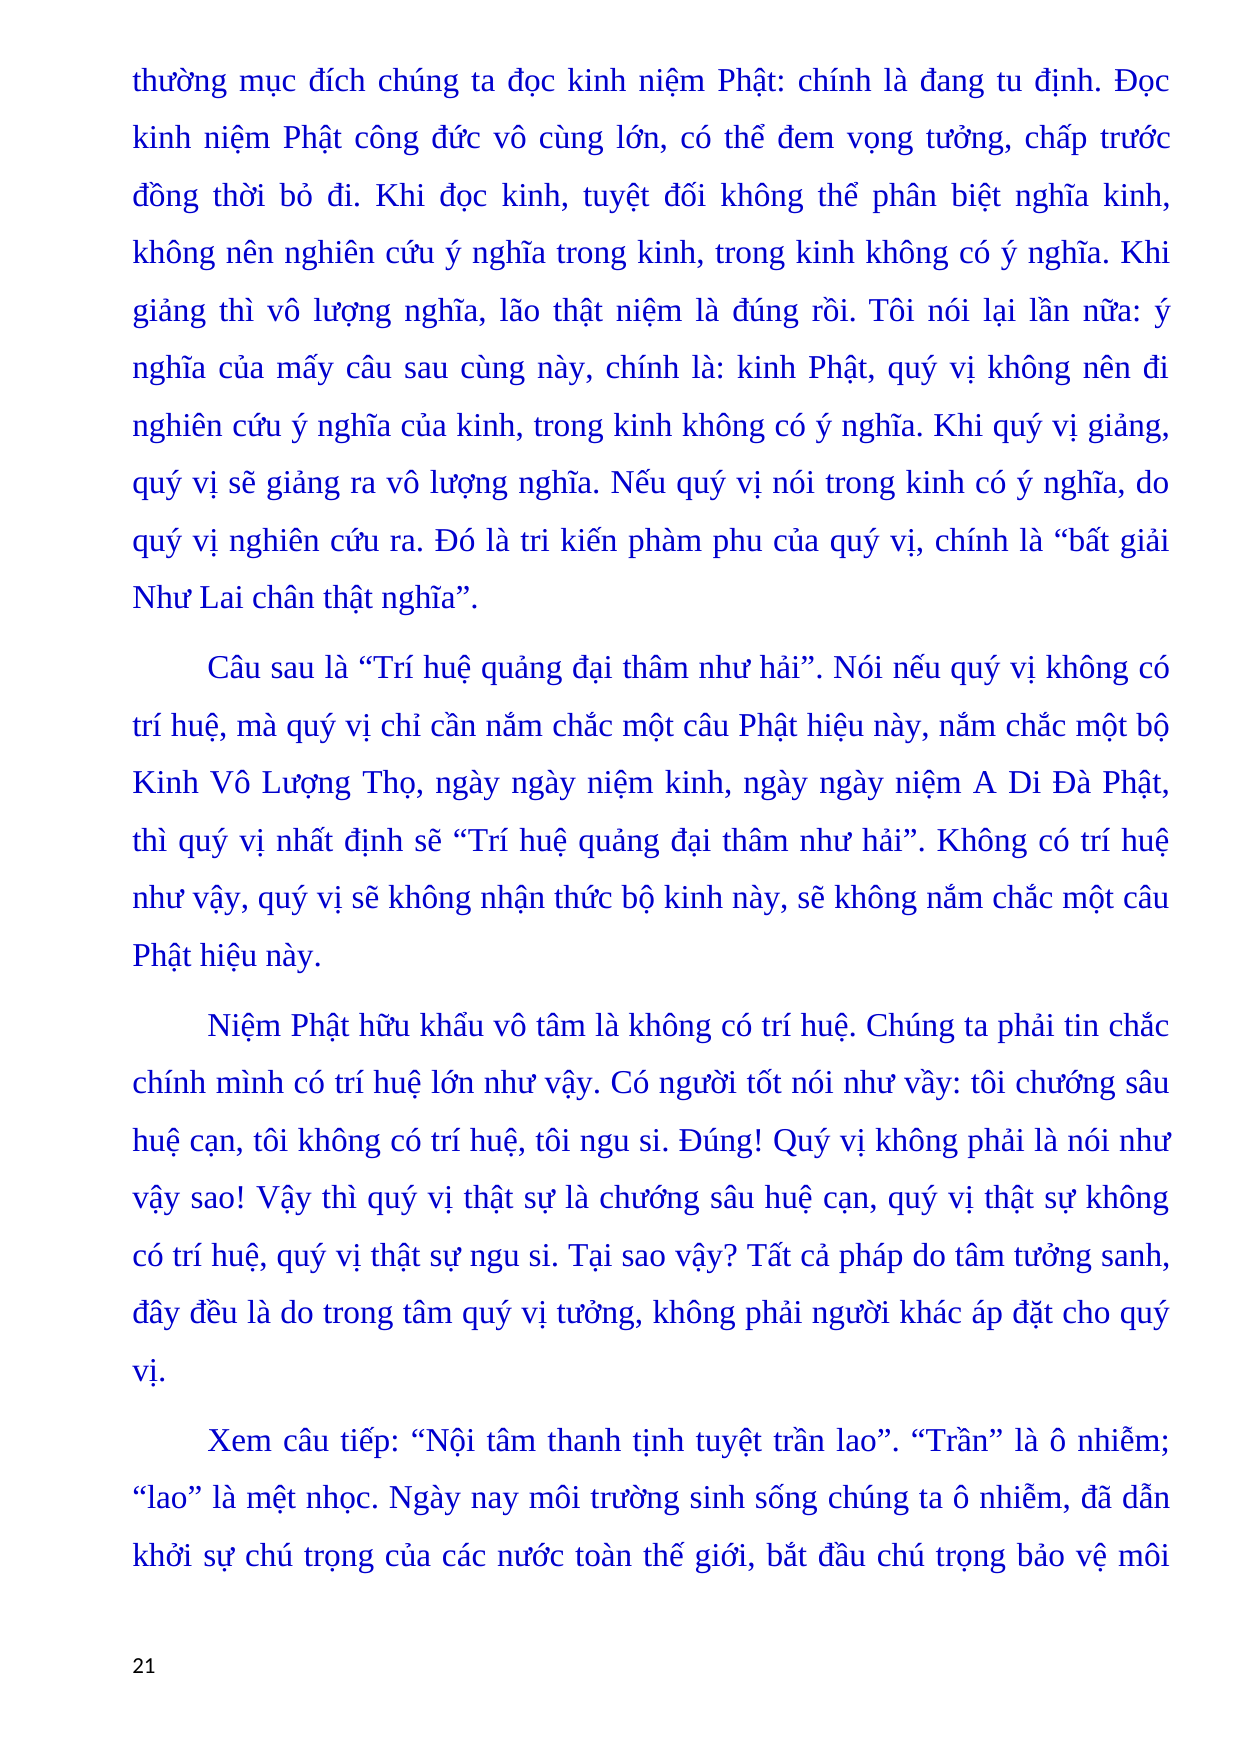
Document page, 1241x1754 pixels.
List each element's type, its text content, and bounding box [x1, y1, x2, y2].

text Niệm Phật hữu khẩu vô tâm là không có trí huệ. Chúng ta phải tin chắc chính mình có trí huệ lớn như vậy. Có người tốt nói như vầy: tôi chướng sâu huệ cạn, tôi không có trí huệ, tôi ngu si. Đúng! Quý vị không phải là nói như vậy sao! Vậy thì quý vị thật sự là chướng sâu huệ cạn, quý vị thật sự không có trí huệ, quý vị thật sự ngu si. Tại sao vậy? Tất cả pháp do tâm tưởng sanh, đây đều là do trong tâm quý vị tưởng, không phải người khác áp đặt cho quý vị. [132, 1005, 1172, 1388]
text Câu sau là “Trí huệ quảng đại thâm như hải”. Nói nếu quý vị không có trí huệ, mà quý vị chỉ cần nắm chắc một câu Phật hiệu này, nắm chắc một bộ Kinh Vô Lượng Thọ, ngày ngày niệm kinh, ngày ngày niệm A Di Đà Phật, thì quý vị nhất định sẽ “Trí huệ quảng đại thâm như hải”. Không có trí huệ như vậy, quý vị sẽ không nhận thức bộ kinh này, sẽ không nắm chắc một câu Phật hiệu này. [132, 647, 1172, 973]
